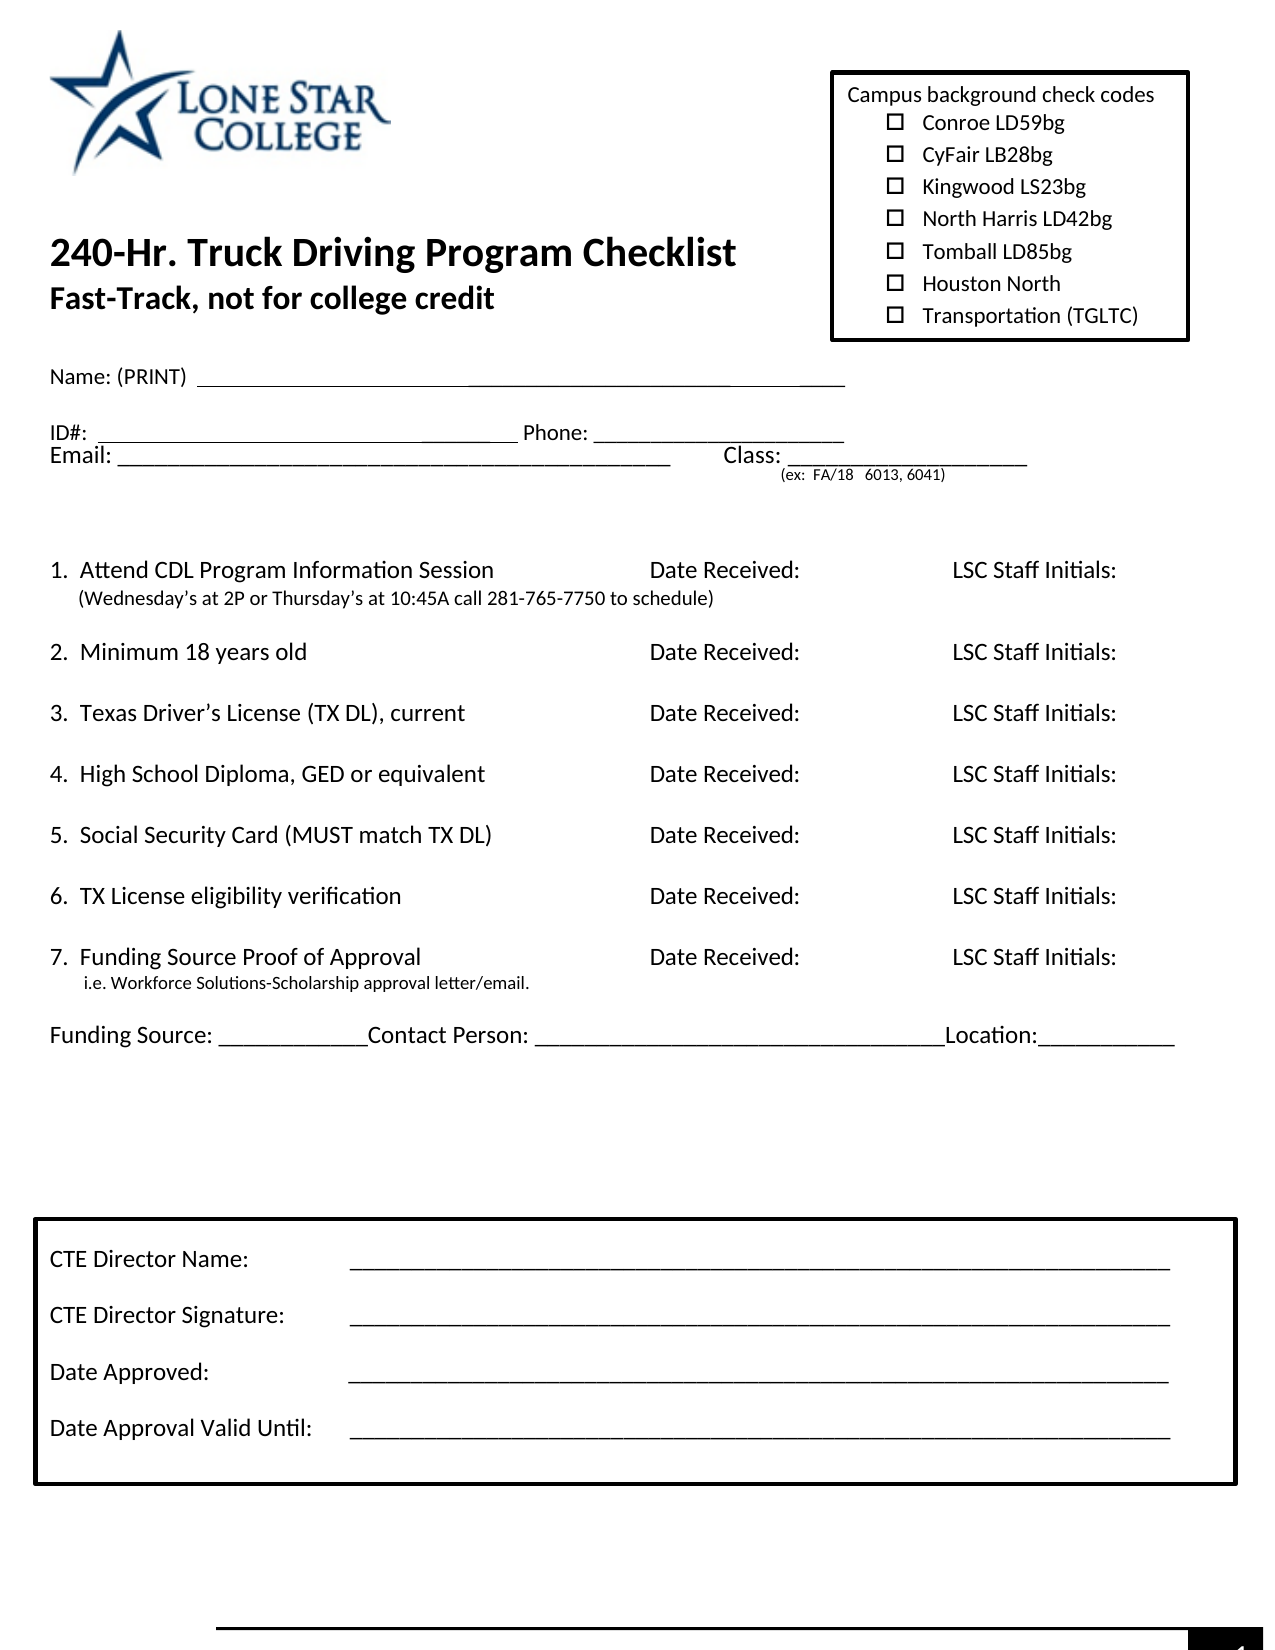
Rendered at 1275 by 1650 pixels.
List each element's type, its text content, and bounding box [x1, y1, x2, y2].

text Email: ____________________________________________ Class: ___________________ [49, 446, 1194, 471]
picture [49, 30, 391, 176]
text 4. High School Diploma, GED or equivalent Date Received: LSC Staff Initials: [49, 758, 1188, 788]
text CTE Director Name: __________________________________________________________________ [49, 1247, 1188, 1275]
text Name: (PRINT) _______________________ ____ [49, 362, 848, 390]
text Date Approved: __________________________________________________________________ [49, 1359, 1188, 1387]
text i.e. Workforce Solutions-Scholarship approval letter/email. [49, 972, 1188, 994]
text (Wednesday’s at 2P or Thursday’s at 10:45A call 281-765-7750 to schedule) [49, 585, 1188, 610]
text 3. Texas Driver’s License (TX DL), current Date Received: LSC Staff Initials: [49, 697, 1188, 727]
text 240-Hr. Truck Driving Program Checklist [49, 226, 830, 277]
text 2. Minimum 18 years old Date Received: LSC Staff Initials: [49, 636, 1188, 666]
text 1. Attend CDL Program Information Session Date Received: LSC Staff Initials: [49, 554, 1188, 585]
text Date Approval Valid Until: __________________________________________________________________ [49, 1415, 1188, 1443]
text 7. Funding Source Proof of Approval Date Received: LSC Staff Initials: [49, 941, 1188, 972]
text 6. TX License eligibility verification Date Received: LSC Staff Initials: [49, 880, 1188, 911]
text ID#: ______ Phone: ______________________ [49, 418, 848, 446]
text Funding Source: ____________Contact Person: _________________________________Location:___________ [49, 1022, 1188, 1051]
text Fast-Track, not for college credit [49, 277, 830, 318]
text 5. Social Security Card (MUST match TX DL) Date Received: LSC Staff Initials: [49, 819, 1188, 849]
text CTE Director Signature: __________________________________________________________________ [49, 1303, 1188, 1331]
